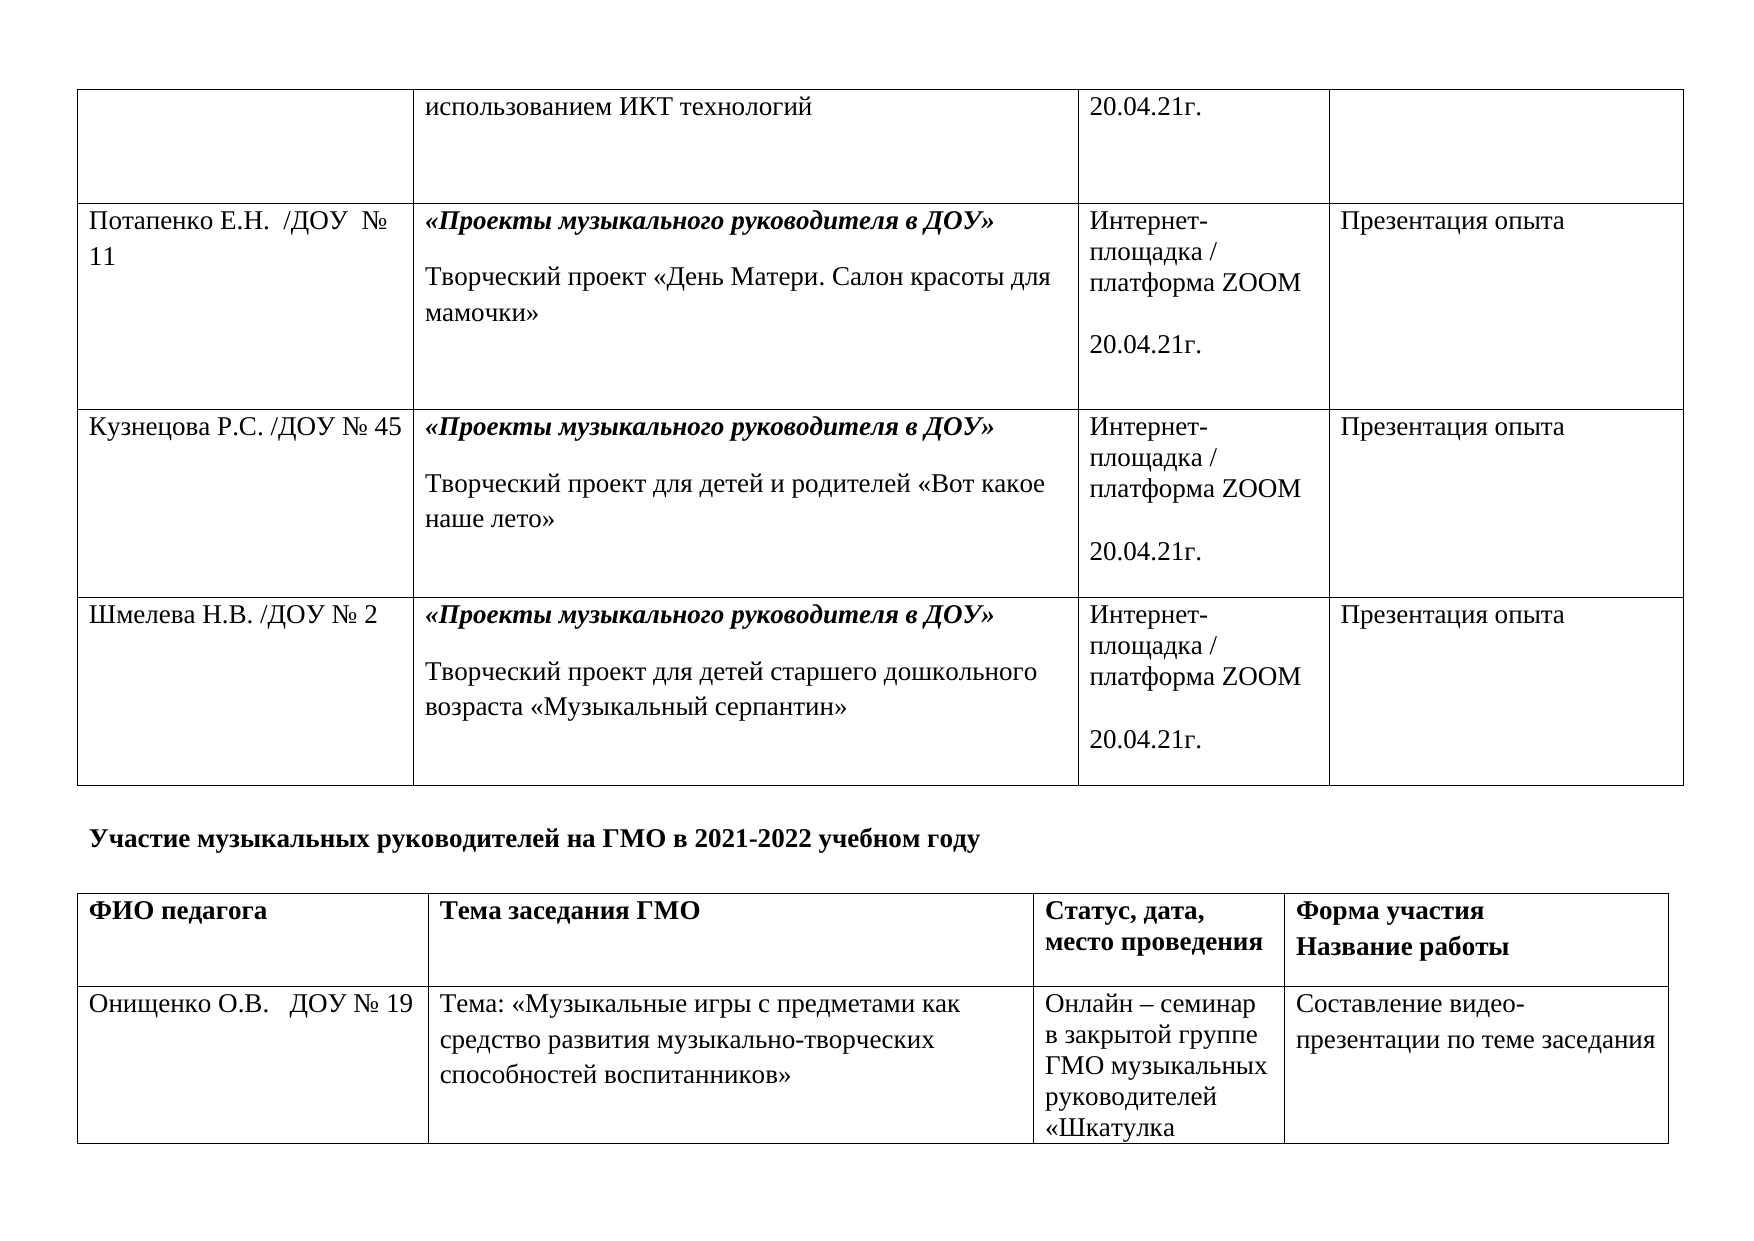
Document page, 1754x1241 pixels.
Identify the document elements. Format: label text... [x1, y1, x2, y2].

table_cell «Проекты музыкального руководителя в ДОУ» Творческий проект «День Матери. Салон красоты для мамочки» [414, 204, 1078, 409]
table_header Тема заседания ГМО [429, 894, 1033, 986]
table_cell Интернет- площадка / платформа ZOOM 20.04.21г. [1079, 204, 1329, 409]
table_cell Потапенко Е.Н. /ДОУ № 11 [78, 204, 413, 409]
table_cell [78, 987, 428, 1143]
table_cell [78, 90, 413, 203]
text Участие музыкальных руководителей на ГМО в 2021-2022 учебном году [89, 822, 1659, 853]
table_header ФИО педагога [78, 894, 428, 986]
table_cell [1330, 90, 1683, 203]
table_cell Интернет- площадка / платформа ZOOM 20.04.21г. [1079, 410, 1329, 597]
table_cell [429, 987, 1033, 1143]
table_header Статус, дата, место проведения [1034, 894, 1284, 986]
table_cell Интернет- площадка / платформа ZOOM 20.04.21г. [1079, 598, 1329, 785]
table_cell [414, 90, 1078, 203]
table_cell «Проекты музыкального руководителя в ДОУ» Творческий проект для детей и родителей «Вот какое наше лето» [414, 410, 1078, 597]
table_cell Презентация опыта [1330, 598, 1683, 785]
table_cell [1079, 90, 1329, 203]
table_cell Презентация опыта [1330, 204, 1683, 409]
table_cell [1285, 987, 1668, 1143]
table_cell Кузнецова Р.С. /ДОУ № 45 [78, 410, 413, 597]
table_cell «Проекты музыкального руководителя в ДОУ» Творческий проект для детей старшего дошкольного возраста «Музыкальный серпантин» [414, 598, 1078, 785]
table_header Форма участия Название работы [1285, 894, 1668, 986]
table_cell Презентация опыта [1330, 410, 1683, 597]
table_cell Шмелева Н.В. /ДОУ № 2 [78, 598, 413, 785]
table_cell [1034, 987, 1284, 1143]
